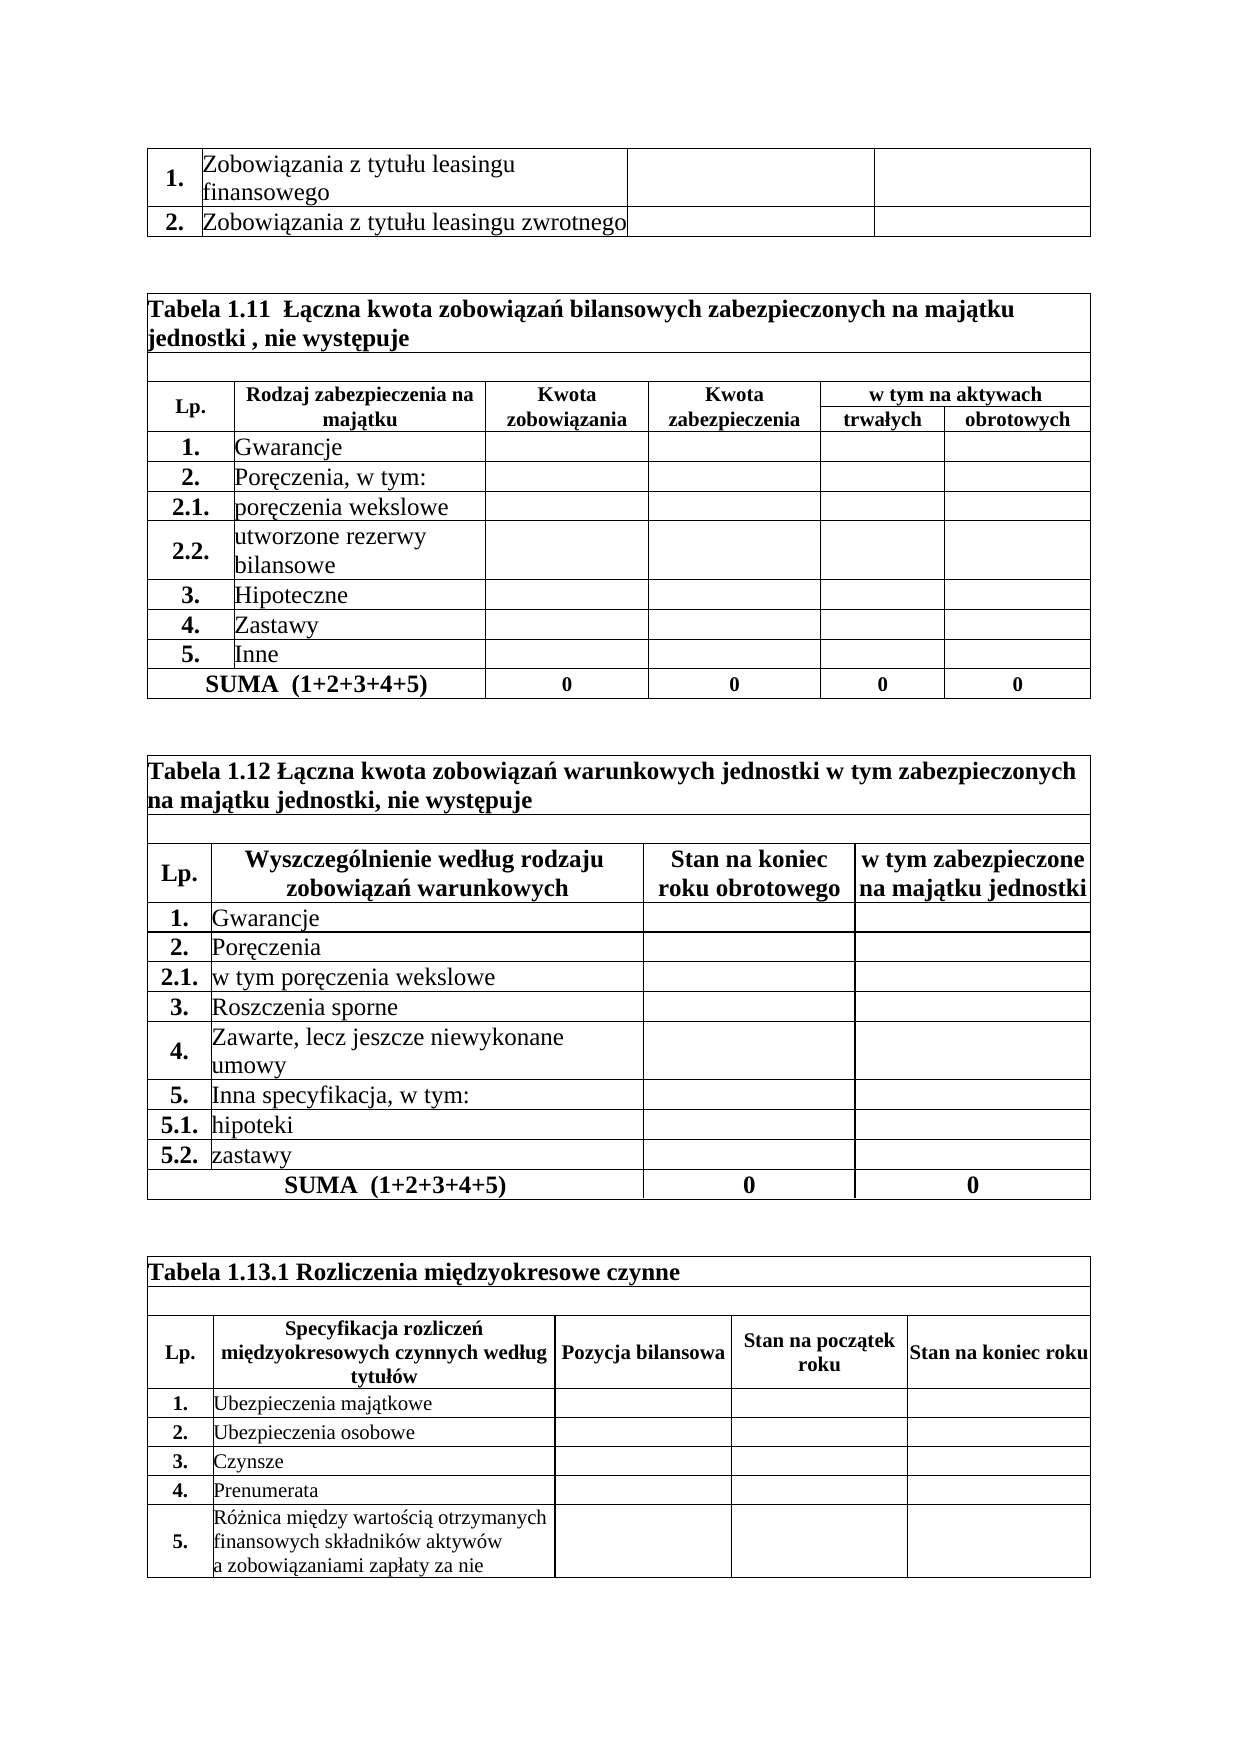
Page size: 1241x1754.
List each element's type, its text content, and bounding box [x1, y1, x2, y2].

table_cell [908, 1505, 1090, 1577]
table_cell [945, 610, 1090, 638]
table_cell 2.1. [148, 492, 234, 520]
table_cell Kwota zobowiązania [486, 382, 648, 431]
table_cell 1. [148, 432, 234, 461]
table_cell [556, 1505, 731, 1577]
table_cell Czynsze [214, 1447, 554, 1475]
table_cell 2. [148, 933, 211, 961]
table_cell Inne [235, 640, 485, 668]
table_cell [486, 432, 648, 461]
table_cell [649, 521, 820, 579]
table_cell [856, 1110, 1090, 1139]
table_cell 0 [821, 669, 944, 698]
table_cell [148, 353, 1090, 381]
table_cell Poręczenia [212, 933, 643, 961]
table_cell [908, 1447, 1090, 1475]
table_cell [486, 610, 648, 638]
table_cell [908, 1476, 1090, 1504]
table_cell Stan na koniec roku [908, 1316, 1090, 1388]
table_cell [148, 1287, 1090, 1314]
table_cell 2.1. [148, 962, 211, 991]
table_cell [486, 462, 648, 491]
table_cell [875, 207, 1090, 236]
table_cell utworzone rezerwy bilansowe [235, 521, 485, 579]
table_cell Poręczenia, w tym: [235, 462, 485, 491]
table_cell [732, 1389, 907, 1417]
table_cell [644, 992, 854, 1021]
table_cell [732, 1505, 907, 1577]
table_cell trwałych [821, 407, 944, 431]
table_cell [649, 580, 820, 609]
table_cell [644, 1110, 854, 1139]
table_cell 3. [148, 992, 211, 1021]
table_cell [556, 1476, 731, 1504]
table_cell [732, 1418, 907, 1446]
table_cell [486, 492, 648, 520]
table_cell Gwarancje [212, 903, 643, 931]
table_cell Stan na początek roku [732, 1316, 907, 1388]
table_cell [821, 610, 944, 638]
table_cell Prenumerata [214, 1476, 554, 1504]
table_cell [856, 962, 1090, 991]
table_cell [856, 903, 1090, 931]
table_cell [875, 149, 1090, 206]
table_cell 5.1. [148, 1110, 211, 1139]
table_cell [945, 640, 1090, 668]
table_cell [856, 1140, 1090, 1169]
table_cell [644, 933, 854, 961]
table_cell Inna specyfikacja, w tym: [212, 1080, 643, 1109]
table_cell [556, 1389, 731, 1417]
table_cell [148, 815, 1090, 843]
table_cell Gwarancje [235, 432, 485, 461]
table_cell [649, 432, 820, 461]
table_cell 2.2. [148, 521, 234, 579]
table_cell Hipoteczne [235, 580, 485, 609]
table_cell 4. [148, 1022, 211, 1079]
table_cell [649, 610, 820, 638]
table_cell 0 [649, 669, 820, 698]
table_cell SUMA (1+2+3+4+5) [148, 1170, 643, 1198]
table_cell SUMA (1+2+3+4+5) [148, 669, 485, 698]
table_cell Ubezpieczenia majątkowe [214, 1389, 554, 1417]
table_cell Zastawy [235, 610, 485, 638]
table_cell Różnica między wartością otrzymanych finansowych składników aktywów a zobowiązaniami zapłaty za nie [214, 1505, 554, 1577]
table_cell [821, 432, 944, 461]
table_cell Zawarte, lecz jeszcze niewykonane umowy [212, 1022, 643, 1079]
table_cell 3. [148, 1447, 213, 1475]
table_header Tabela 1.11 Łączna kwota zobowiązań bilansowych zabezpieczonych na majątku jednostki , nie występuje [148, 294, 1090, 352]
table_header Tabela 1.13.1 Rozliczenia międzyokresowe czynne [148, 1257, 1090, 1286]
table_cell Specyfikacja rozliczeń międzyokresowych czynnych według tytułów [214, 1316, 554, 1388]
table_cell [644, 903, 854, 931]
table_cell 1. [148, 149, 202, 206]
table_cell 5. [148, 640, 234, 668]
table_cell [649, 640, 820, 668]
table_cell 1. [148, 903, 211, 931]
table_cell 4. [148, 1476, 213, 1504]
table_cell [644, 962, 854, 991]
table_cell [644, 1080, 854, 1109]
table_cell hipoteki [212, 1110, 643, 1139]
table_cell [945, 580, 1090, 609]
table_cell Ubezpieczenia osobowe [214, 1418, 554, 1446]
table_cell Zobowiązania z tytułu leasingu finansowego [203, 149, 627, 206]
table_cell w tym na aktywach [821, 382, 1090, 406]
table_cell [856, 1080, 1090, 1109]
table_cell [556, 1447, 731, 1475]
table_cell [908, 1418, 1090, 1446]
table_cell Roszczenia sporne [212, 992, 643, 1021]
table_cell [821, 492, 944, 520]
table_cell [732, 1476, 907, 1504]
table_cell Zobowiązania z tytułu leasingu zwrotnego [203, 207, 627, 236]
table_cell [628, 207, 874, 236]
table_cell [644, 1022, 854, 1079]
table_cell [856, 992, 1090, 1021]
table_cell 0 [856, 1170, 1090, 1198]
table_cell [486, 521, 648, 579]
table_cell 1. [148, 1389, 213, 1417]
table_cell Lp. [148, 382, 234, 431]
table_cell [486, 640, 648, 668]
table_cell [649, 492, 820, 520]
table_cell [486, 580, 648, 609]
table_cell [945, 492, 1090, 520]
table_cell [556, 1418, 731, 1446]
table_cell 5. [148, 1080, 211, 1109]
table_cell [821, 640, 944, 668]
table_cell 2. [148, 462, 234, 491]
table_header Tabela 1.12 Łączna kwota zobowiązań warunkowych jednostki w tym zabezpieczonych na majątku jednostki, nie występuje [148, 756, 1090, 814]
table_cell 0 [945, 669, 1090, 698]
table_cell [649, 462, 820, 491]
table_cell [821, 462, 944, 491]
table_cell [945, 521, 1090, 579]
table_cell 3. [148, 580, 234, 609]
table_cell Pozycja bilansowa [556, 1316, 731, 1388]
table_cell 0 [644, 1170, 854, 1198]
table_cell [908, 1389, 1090, 1417]
table_cell [628, 149, 874, 206]
table_cell [945, 462, 1090, 491]
table_cell Wyszczególnienie według rodzaju zobowiązań warunkowych [212, 844, 643, 902]
table_cell [821, 580, 944, 609]
table_cell w tym poręczenia wekslowe [212, 962, 643, 991]
table_cell Stan na koniec roku obrotowego [644, 844, 854, 902]
table_cell poręczenia wekslowe [235, 492, 485, 520]
table_cell [945, 432, 1090, 461]
table_cell obrotowych [945, 407, 1090, 431]
table_cell w tym zabezpieczone na majątku jednostki [856, 844, 1090, 902]
table_cell Lp. [148, 1316, 213, 1388]
table_cell [644, 1140, 854, 1169]
table_cell 0 [486, 669, 648, 698]
table_cell Kwota zabezpieczenia [649, 382, 820, 431]
table_cell [732, 1447, 907, 1475]
table_cell [856, 1022, 1090, 1079]
table_cell 4. [148, 610, 234, 638]
table_cell [821, 521, 944, 579]
table_cell 2. [148, 1418, 213, 1446]
table_cell 5.2. [148, 1140, 211, 1169]
table_cell Rodzaj zabezpieczenia na majątku [235, 382, 485, 431]
table_cell [856, 933, 1090, 961]
table_cell 2. [148, 207, 202, 236]
table_cell 5. [148, 1505, 213, 1577]
table_cell Lp. [148, 844, 211, 902]
table_cell zastawy [212, 1140, 643, 1169]
